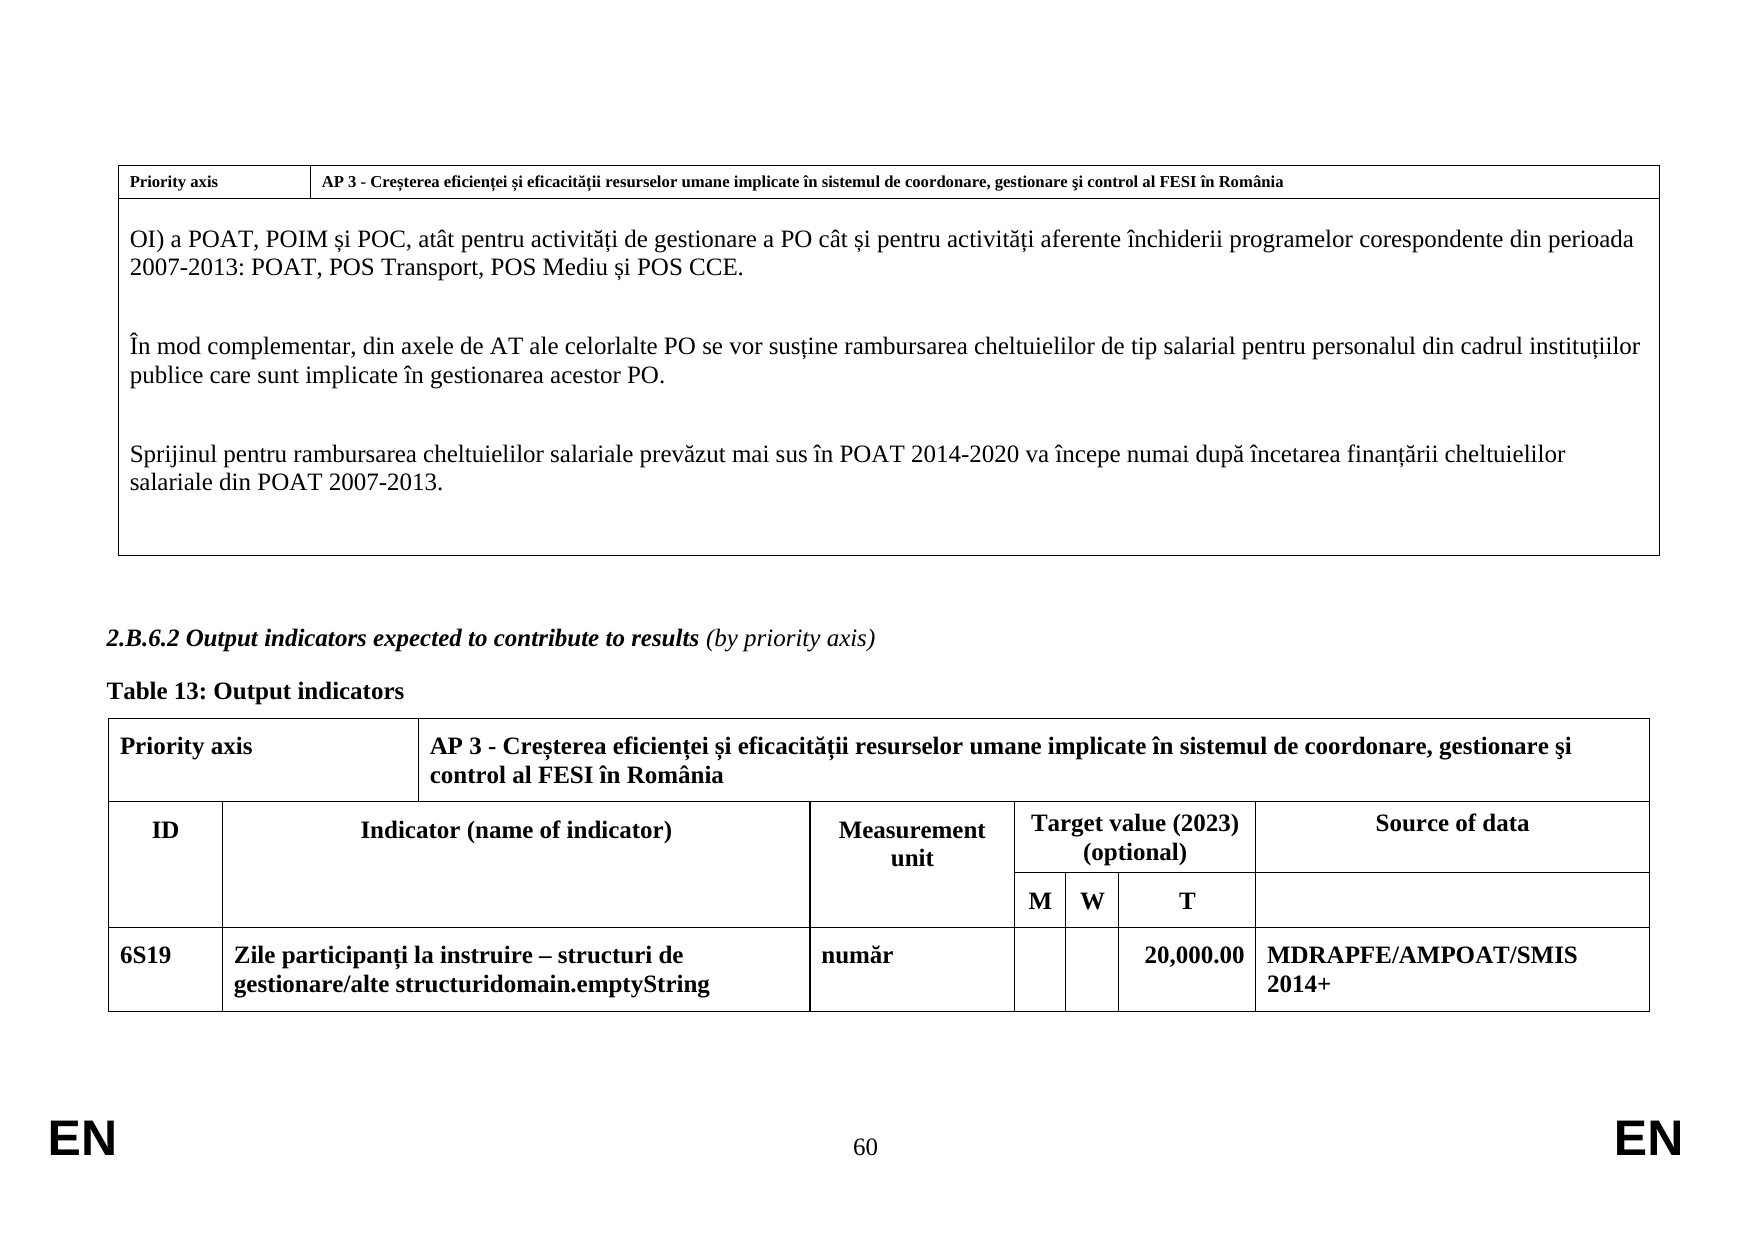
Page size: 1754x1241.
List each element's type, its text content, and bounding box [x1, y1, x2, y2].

table_header AP 3 - Creșterea eficienței și eficacității resurselor umane implicate în sistemul de coordonare, gestionare şi control al FESI în România [419, 719, 1649, 801]
table_cell Target value (2023) (optional) [1015, 802, 1255, 872]
table_cell [1015, 928, 1065, 1011]
table_cell T [1119, 873, 1255, 927]
table_cell W [1066, 873, 1118, 927]
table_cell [1256, 928, 1649, 1011]
table_cell Zile participanți la instruire – structuri de gestionare/alte structuridomain.emptyString [223, 928, 809, 1011]
table_cell M [1015, 873, 1065, 927]
table_cell Measurement unit [811, 802, 1014, 927]
table_cell Source of data [1256, 802, 1649, 872]
table_header Priority axis [109, 719, 418, 801]
table_cell 6S19 [109, 928, 222, 1011]
table_cell ID [109, 802, 222, 927]
table_header AP 3 - Creșterea eficienței și eficacității resurselor umane implicate în sistemul de coordonare, gestionare şi control al FESI în România [311, 166, 1659, 198]
subtitle 2.B.6.2 Output indicators expected to contribute to results (by priority axis) [106, 623, 1647, 651]
table_cell [1256, 873, 1649, 927]
table_cell număr [811, 928, 1014, 1011]
table_cell Indicator (name of indicator) [223, 802, 809, 927]
table_cell [1066, 928, 1118, 1011]
table_header Priority axis [119, 166, 310, 198]
text Table 13: Output indicators [106, 676, 1647, 705]
table_cell 20,000.00 [1119, 928, 1255, 1011]
